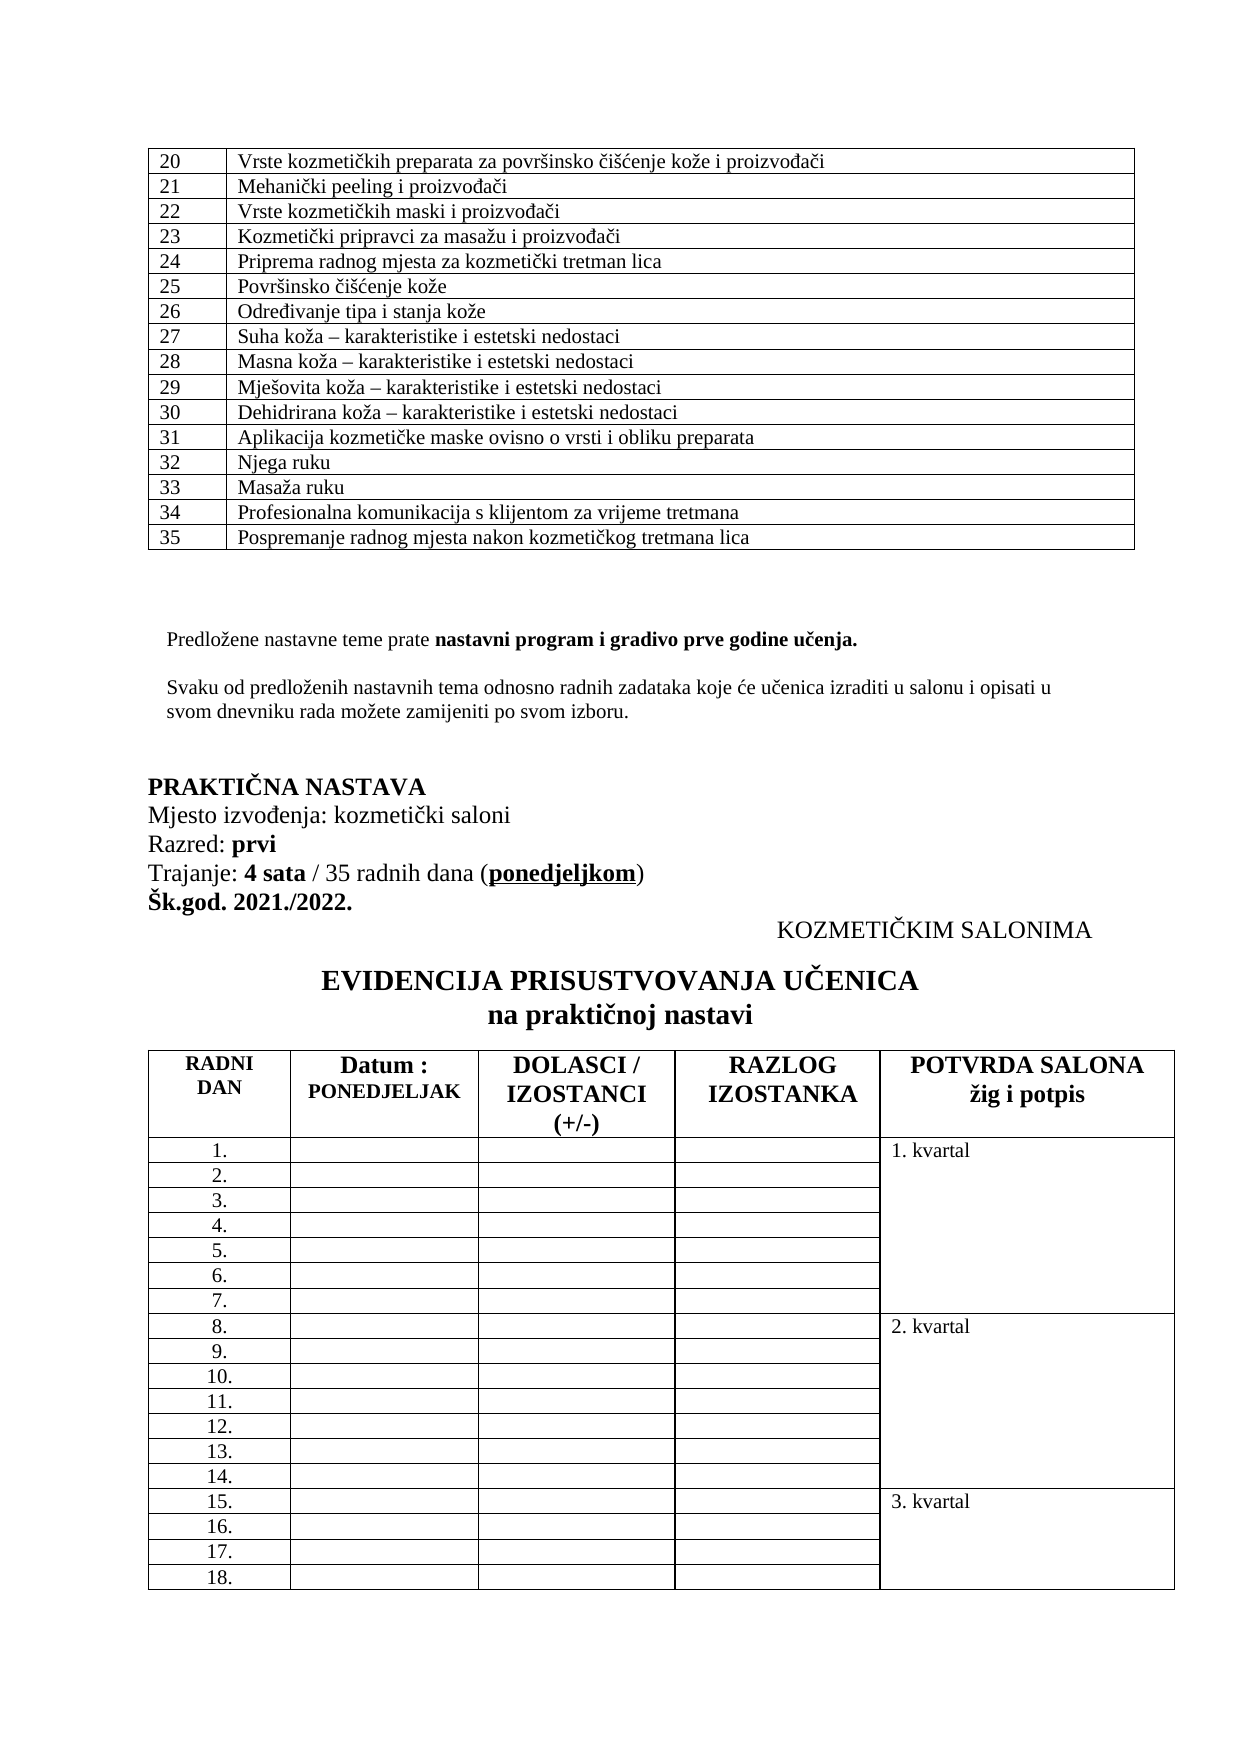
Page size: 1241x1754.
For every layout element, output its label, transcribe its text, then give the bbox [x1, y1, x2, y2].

table_cell Profesionalna komunikacija s klijentom za vrijeme tretmana [227, 500, 1134, 524]
table_header Datum : PONEDJELJAK [291, 1051, 478, 1137]
table_cell [291, 1213, 478, 1237]
table_cell [479, 1213, 674, 1237]
table_cell [479, 1464, 674, 1488]
table_cell Vrste kozmetičkih maski i proizvođači [227, 199, 1134, 223]
table_cell [676, 1414, 879, 1438]
table_cell [291, 1289, 478, 1312]
table_cell Pospremanje radnog mjesta nakon kozmetičkog tretmana lica [227, 525, 1134, 549]
table_cell 26 [149, 299, 226, 323]
text na praktičnoj nastavi [148, 997, 1093, 1030]
table_cell [676, 1238, 879, 1262]
table_cell Vrste kozmetičkih preparata za površinsko čišćenje kože i proizvođači [227, 149, 1134, 173]
table_cell [676, 1138, 879, 1162]
table_cell [676, 1263, 879, 1287]
table_cell [676, 1339, 879, 1363]
table_cell [291, 1464, 478, 1488]
table_cell 24 [149, 249, 226, 273]
table_cell [479, 1389, 674, 1413]
table_cell 2. [149, 1163, 290, 1187]
table_cell [479, 1289, 674, 1312]
table_cell 13. [149, 1439, 290, 1463]
table_cell 4. [149, 1213, 290, 1237]
table_cell [479, 1238, 674, 1262]
table_cell [479, 1439, 674, 1463]
table_cell [291, 1238, 478, 1262]
table_cell 28 [149, 350, 226, 373]
table_cell 25 [149, 274, 226, 298]
text Šk.god. 2021./2022. [148, 887, 1093, 915]
table_cell Dehidrirana koža – karakteristike i estetski nedostaci [227, 400, 1134, 424]
table_cell [676, 1439, 879, 1463]
table_cell Masna koža – karakteristike i estetski nedostaci [227, 350, 1134, 373]
table_cell 21 [149, 174, 226, 198]
table_cell [291, 1163, 478, 1187]
table_cell 15. [149, 1489, 290, 1513]
table_cell Mehanički peeling i proizvođači [227, 174, 1134, 198]
table_cell [291, 1489, 478, 1513]
table_cell [479, 1514, 674, 1538]
table_cell [479, 1314, 674, 1338]
table_cell 9. [149, 1339, 290, 1363]
table_cell 34 [149, 500, 226, 524]
table_cell [291, 1514, 478, 1538]
table_cell [479, 1489, 674, 1513]
table_cell 7. [149, 1289, 290, 1312]
text Mjesto izvođenja: kozmetički saloni [148, 800, 1093, 829]
text EVIDENCIJA PRISUSTVOVANJA UČENICA [148, 963, 1093, 997]
table_cell [291, 1540, 478, 1563]
table_cell [676, 1540, 879, 1563]
table_cell [479, 1138, 674, 1162]
table_cell [676, 1213, 879, 1237]
table_cell [291, 1314, 478, 1338]
table_cell 23 [149, 224, 226, 248]
table_cell [291, 1339, 478, 1363]
table_cell [676, 1188, 879, 1212]
text Trajanje: 4 sata / 35 radnih dana (ponedjeljkom) [148, 858, 1093, 887]
table_cell 11. [149, 1389, 290, 1413]
table_cell [479, 1188, 674, 1212]
table_cell 14. [149, 1464, 290, 1488]
table_cell 8. [149, 1314, 290, 1338]
table_cell 33 [149, 475, 226, 499]
table_cell [291, 1439, 478, 1463]
table_cell 35 [149, 525, 226, 549]
table_cell Masaža ruku [227, 475, 1134, 499]
table_cell 1. [149, 1138, 290, 1162]
table_cell [676, 1514, 879, 1538]
table_cell [479, 1565, 674, 1589]
table_cell [479, 1414, 674, 1438]
table_cell [291, 1364, 478, 1388]
table_cell [479, 1339, 674, 1363]
table_cell [291, 1188, 478, 1212]
table_cell [291, 1414, 478, 1438]
table_header RAZLOG IZOSTANKA [676, 1051, 879, 1137]
table_cell [479, 1163, 674, 1187]
table_cell 20 [149, 149, 226, 173]
text KOZMETIČKIM SALONIMA [148, 915, 1093, 944]
text Razred: prvi [148, 829, 1093, 858]
table_header RADNI DAN [149, 1051, 290, 1137]
table_cell [291, 1263, 478, 1287]
table_header DOLASCI / IZOSTANCI (+/-) [479, 1051, 674, 1137]
table_cell [479, 1540, 674, 1563]
table_cell 29 [149, 375, 226, 399]
table_cell 16. [149, 1514, 290, 1538]
table_cell 31 [149, 425, 226, 449]
table_cell [676, 1464, 879, 1488]
table_cell Kozmetički pripravci za masažu i proizvođači [227, 224, 1134, 248]
table_cell 17. [149, 1540, 290, 1563]
table_cell 6. [149, 1263, 290, 1287]
table_cell 22 [149, 199, 226, 223]
table_cell 3. [149, 1188, 290, 1212]
table_cell 32 [149, 450, 226, 474]
table_cell [676, 1163, 879, 1187]
text Svaku od predloženih nastavnih tema odnosno radnih zadataka koje će učenica izraditi u salonu i opisati u svom dnevniku rada možete zamijeniti po svom izboru. [166, 675, 1093, 723]
table_cell [676, 1389, 879, 1413]
table_cell [676, 1364, 879, 1388]
table_cell [291, 1389, 478, 1413]
table_cell Njega ruku [227, 450, 1134, 474]
table_cell 30 [149, 400, 226, 424]
table_cell [676, 1565, 879, 1589]
table_cell 1. kvartal [881, 1138, 1174, 1312]
table_cell 5. [149, 1238, 290, 1262]
text PRAKTIČNA NASTAVA [148, 772, 1093, 800]
table_cell Priprema radnog mjesta za kozmetički tretman lica [227, 249, 1134, 273]
table_cell [676, 1289, 879, 1312]
table_cell Suha koža – karakteristike i estetski nedostaci [227, 324, 1134, 348]
table_cell 2. kvartal [881, 1314, 1174, 1488]
table_cell Aplikacija kozmetičke maske ovisno o vrsti i obliku preparata [227, 425, 1134, 449]
table_cell Određivanje tipa i stanja kože [227, 299, 1134, 323]
table_cell Mješovita koža – karakteristike i estetski nedostaci [227, 375, 1134, 399]
table_cell [676, 1489, 879, 1513]
table_cell [479, 1364, 674, 1388]
table_cell [291, 1138, 478, 1162]
table_cell 18. [149, 1565, 290, 1589]
text Predložene nastavne teme prate nastavni program i gradivo prve godine učenja. [166, 627, 1093, 651]
table_cell 27 [149, 324, 226, 348]
table_header POTVRDA SALONA žig i potpis [881, 1051, 1174, 1137]
table_cell 3. kvartal [881, 1489, 1174, 1589]
table_cell Površinsko čišćenje kože [227, 274, 1134, 298]
table_cell [479, 1263, 674, 1287]
table_cell [676, 1314, 879, 1338]
table_cell 12. [149, 1414, 290, 1438]
table_cell [291, 1565, 478, 1589]
table_cell 10. [149, 1364, 290, 1388]
